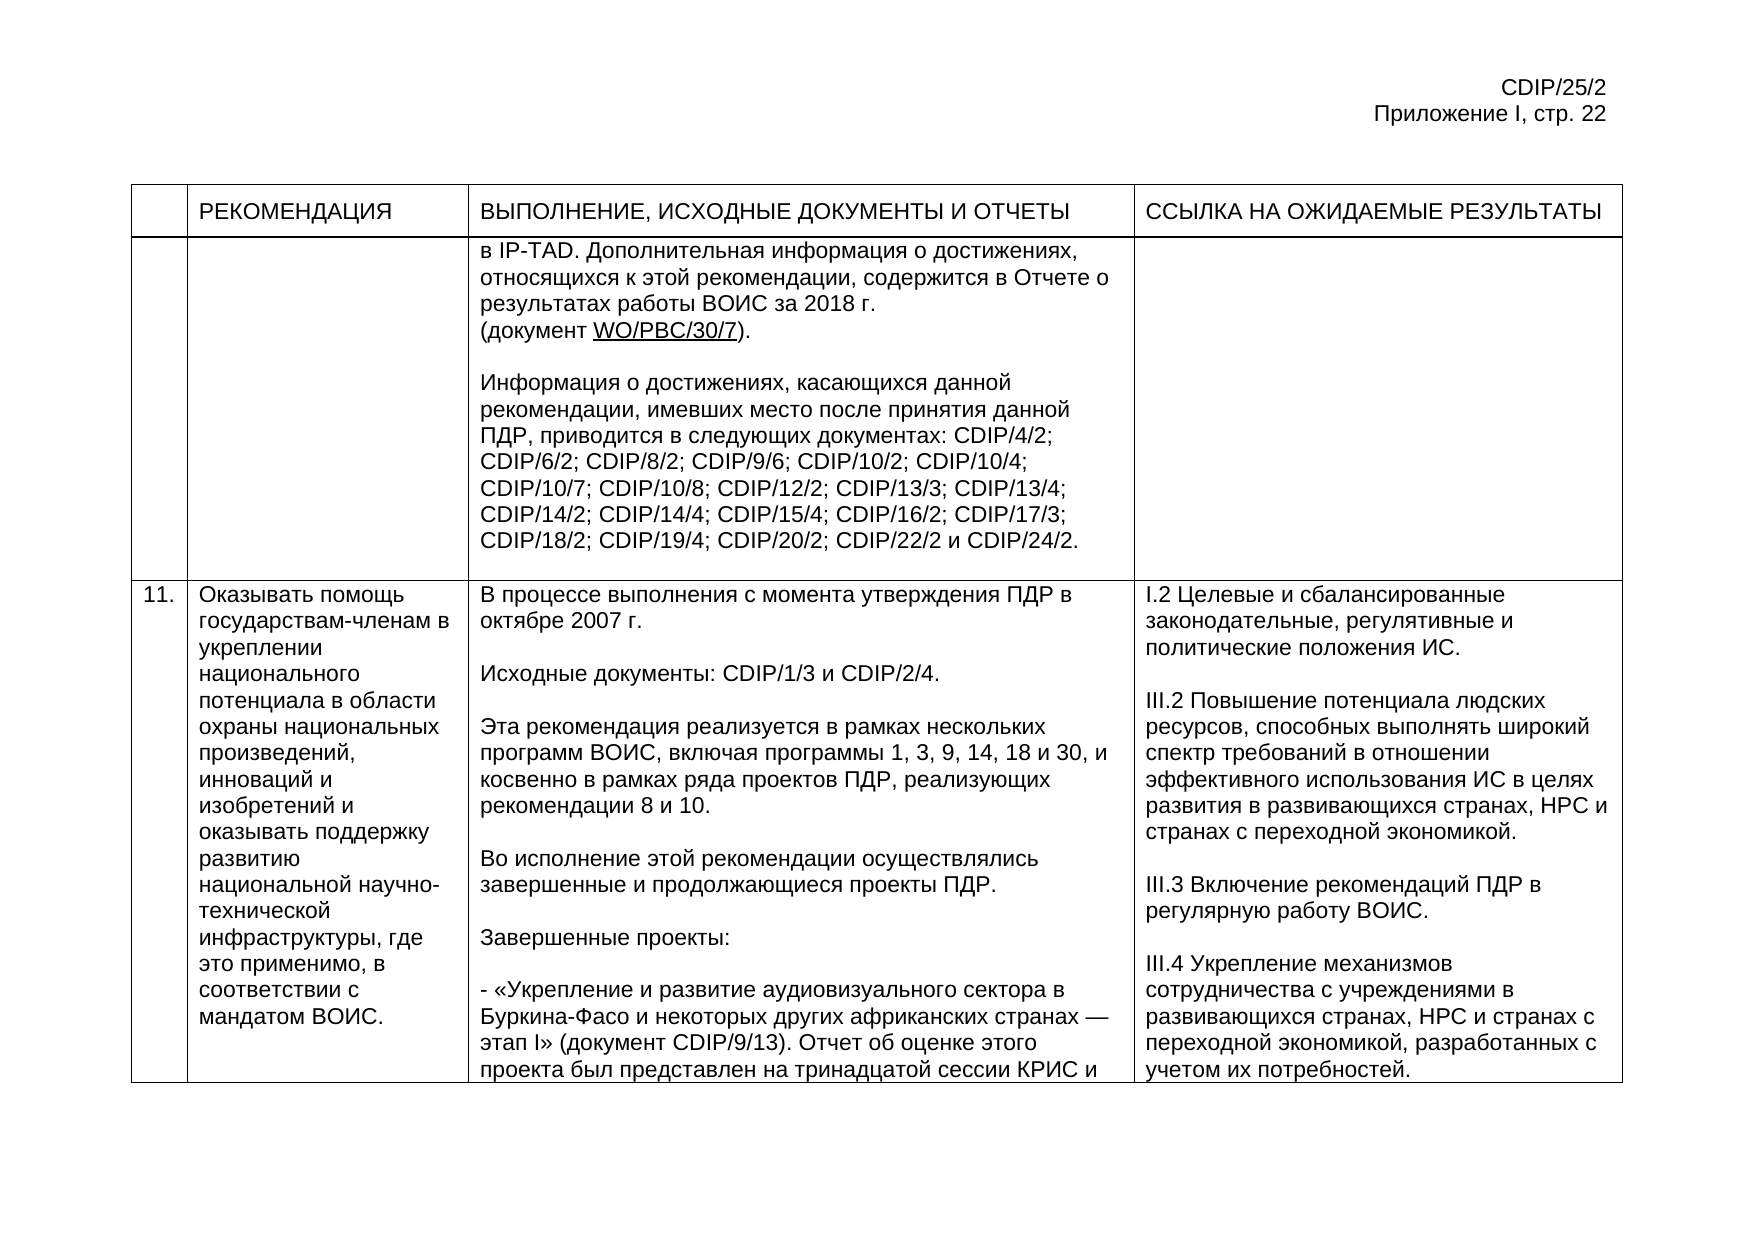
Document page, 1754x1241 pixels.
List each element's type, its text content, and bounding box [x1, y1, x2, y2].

table_cell [132, 581, 187, 1082]
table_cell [188, 238, 468, 580]
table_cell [469, 238, 1134, 580]
table_header РЕКОМЕНДАЦИЯ [188, 185, 468, 236]
table_header [132, 185, 187, 236]
table_header ССЫЛКА НА ОЖИДАЕМЫЕ РЕЗУЛЬТАТЫ [1135, 185, 1622, 236]
table_cell [132, 238, 187, 580]
table_header ВЫПОЛНЕНИЕ, ИСХОДНЫЕ ДОКУМЕНТЫ И ОТЧЕТЫ [469, 185, 1134, 236]
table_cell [1135, 581, 1622, 1082]
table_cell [469, 581, 1134, 1082]
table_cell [188, 581, 468, 1082]
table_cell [1135, 238, 1622, 580]
